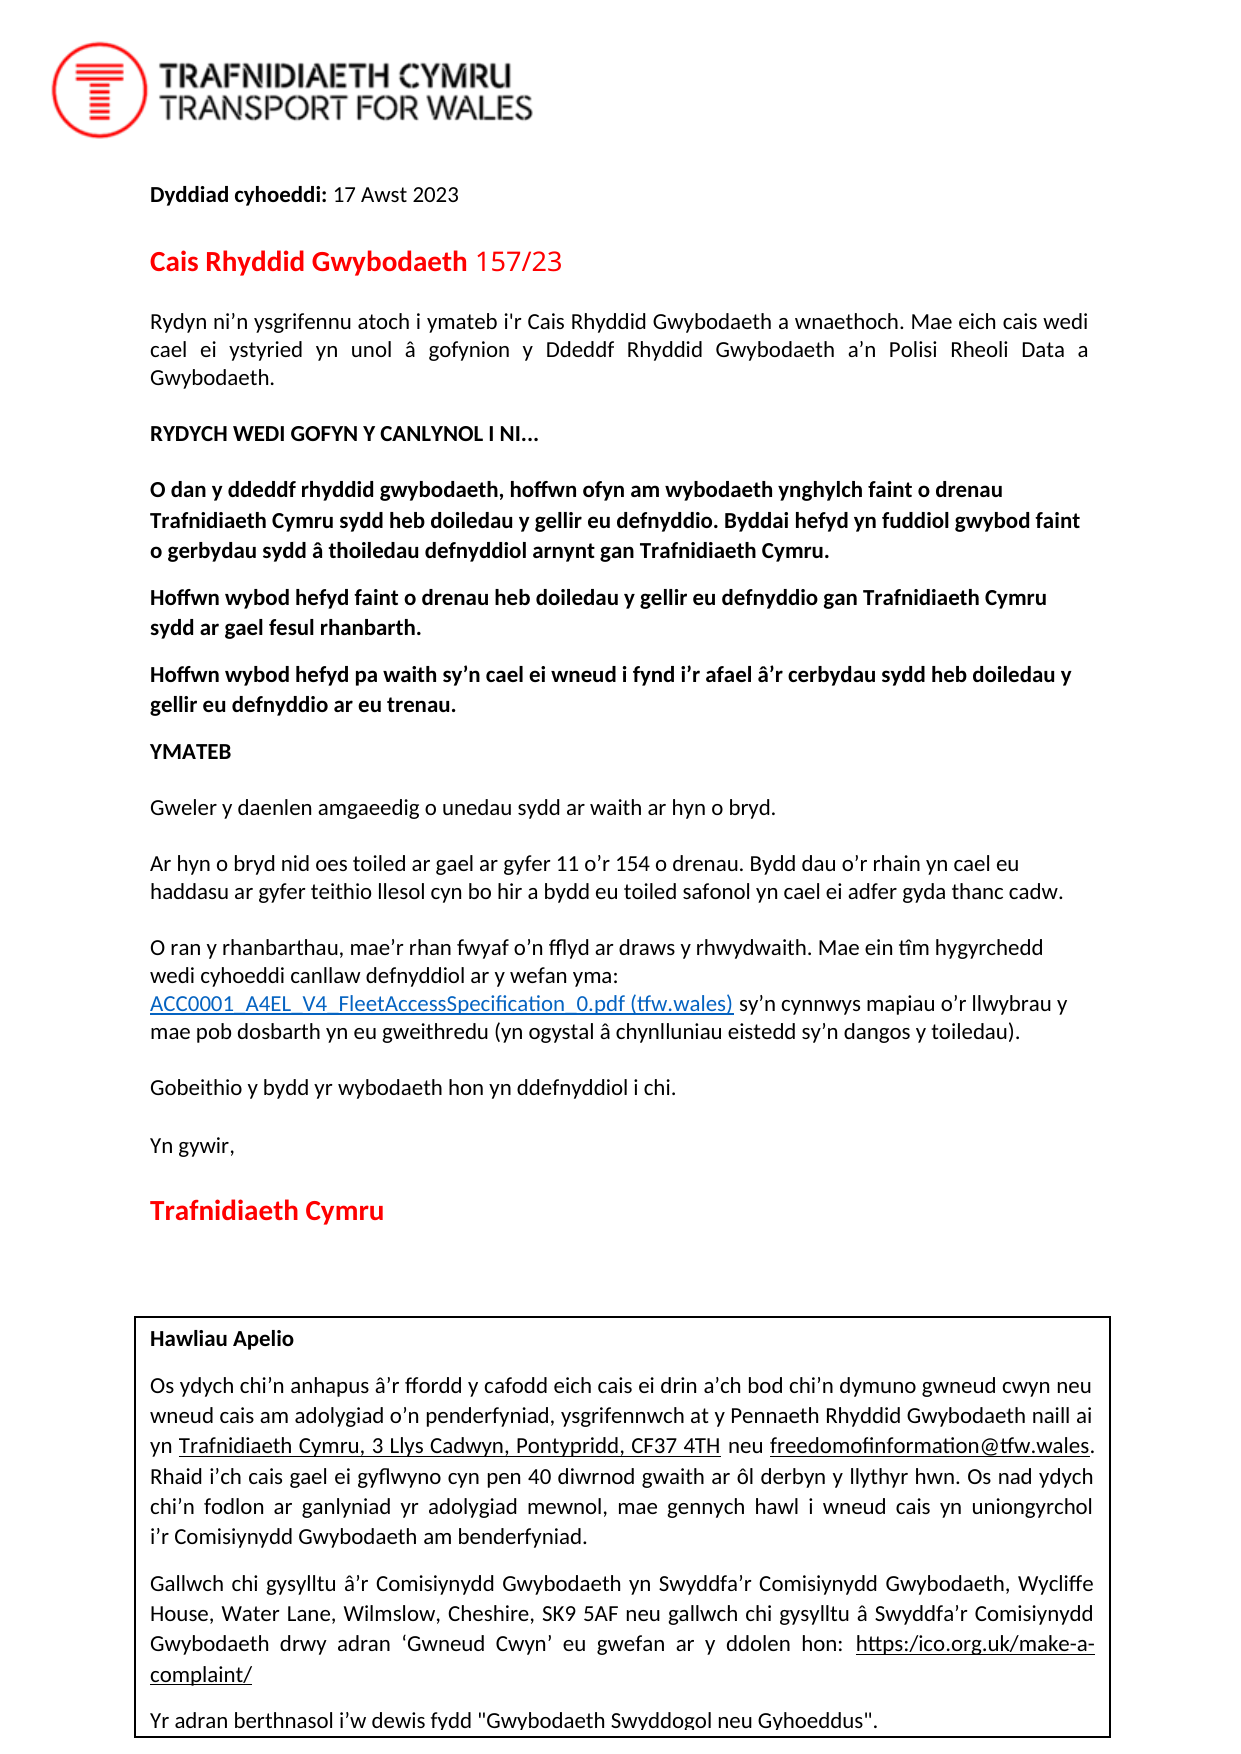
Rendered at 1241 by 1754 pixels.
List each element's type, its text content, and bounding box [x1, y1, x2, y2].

text Hoffwn wybod hefyd pa waith sy’n cael ei wneud i fynd i’r afael â’r cerbydau sydd heb doiledau y gellir eu defnyddio ar eu trenau. [150, 660, 1090, 718]
text Gweler y daenlen amgaeedig o unedau sydd ar waith ar hyn o bryd. [150, 793, 1090, 821]
text Ar hyn o bryd nid oes toiled ar gael ar gyfer 11 o’r 154 o drenau. Bydd dau o’r rhain yn cael eu haddasu ar gyfer teithio llesol cyn bo hir a bydd eu toiled safonol yn cael ei adfer gyda thanc cadw. [150, 849, 1090, 905]
text O ran y rhanbarthau, mae’r rhan fwyaf o’n fflyd ar draws y rhwydwaith. Mae ein tîm hygyrchedd wedi cyhoeddi canllaw defnyddiol ar y wefan yma: ACC0001_A4EL_V4_FleetAccessSpecification_0.pdf (tfw.wales) sy’n cynnwys mapiau o’r llwybrau y mae pob dosbarth yn eu gweithredu (yn ogystal â chynlluniau eistedd sy’n dangos y toiledau). [150, 933, 1090, 1045]
text Gobeithio y bydd yr wybodaeth hon yn ddefnyddiol i chi. [150, 1073, 1090, 1101]
text RYDYCH WEDI GOFYN Y CANLYNOL I NI... [150, 419, 1090, 448]
text YMATEB [150, 737, 1090, 765]
text Rydyn ni’n ysgrifennu atoch i ymateb i'r Cais Rhyddid Gwybodaeth a wnaethoch. Mae eich cais wedi cael ei ystyried yn unol â gofynion y Ddeddf Rhyddid Gwybodaeth a’n Polisi Rheoli Data a Gwybodaeth. [150, 307, 1090, 392]
text Yn gywir, [150, 1132, 1090, 1159]
text Hoffwn wybod hefyd faint o drenau heb doiledau y gellir eu defnyddio gan Trafnidiaeth Cymru sydd ar gael fesul rhanbarth. [150, 583, 1090, 641]
picture [42, 32, 535, 143]
text Cais Rhyddid Gwybodaeth 157/23 [150, 243, 1090, 279]
text Trafnidiaeth Cymru [150, 1192, 1090, 1228]
text Dyddiad cyhoeddi: 17 Awst 2023 [150, 181, 1090, 208]
text O dan y ddeddf rhyddid gwybodaeth, hoffwn ofyn am wybodaeth ynghylch faint o drenau Trafnidiaeth Cymru sydd heb doiledau y gellir eu defnyddio. Byddai hefyd yn fuddiol gwybod faint o gerbydau sydd â thoiledau defnyddiol arnynt gan Trafnidiaeth Cymru. [150, 476, 1090, 564]
